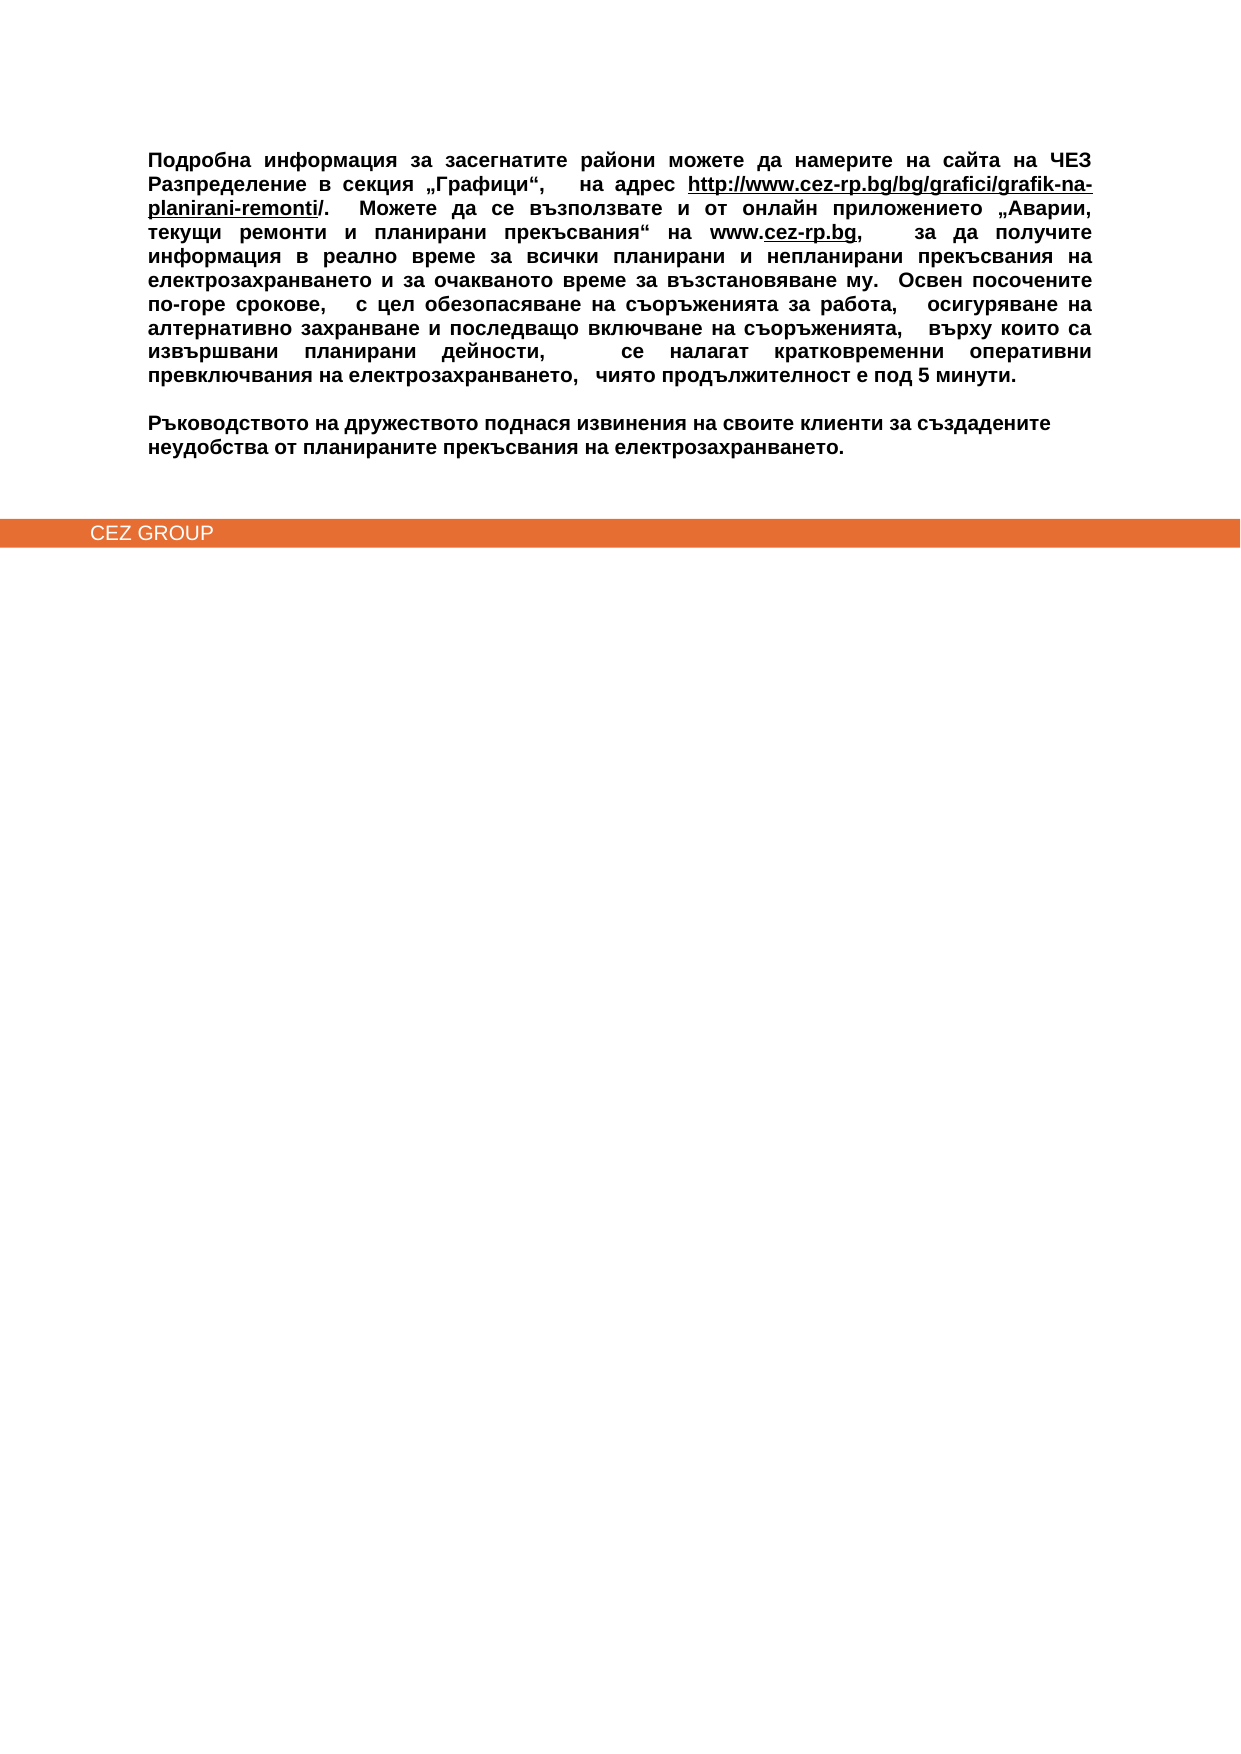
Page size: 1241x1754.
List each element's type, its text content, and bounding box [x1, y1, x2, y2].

text Ръководството на дружеството поднася извинения на своите клиенти за създадените [148, 411, 1093, 435]
text Подробна информация за засегнатите райони можете да намерите на сайта на ЧЕЗ Разпределение в секция „Графици“, на адрес http://www.cez-rp.bg/bg/grafici/grafik-na-planirani-remonti/. Можете да се възползвате и от онлайн приложението „Аварии, текущи ремонти и планирани прекъсвания“ на www.cez-rp.bg, за да получите информация в реално време за всички планирани и непланирани прекъсвания на електрозаxранването и за очакваното време за възстановяване му. Освен посочените по-горе срокове, с цел обезопасяване на съоръженията за работа, осигуряване на алтернативно захранване и последващо включване на съоръженията, върxу които са извършвани планирани дейности, се налагат кратковременни оперативни превключвания на електрозахранването, чиято продължителност е под 5 минути. [148, 148, 1093, 387]
text неудобства от планираните прекъсвания на електрозаxранването. [148, 435, 1093, 459]
